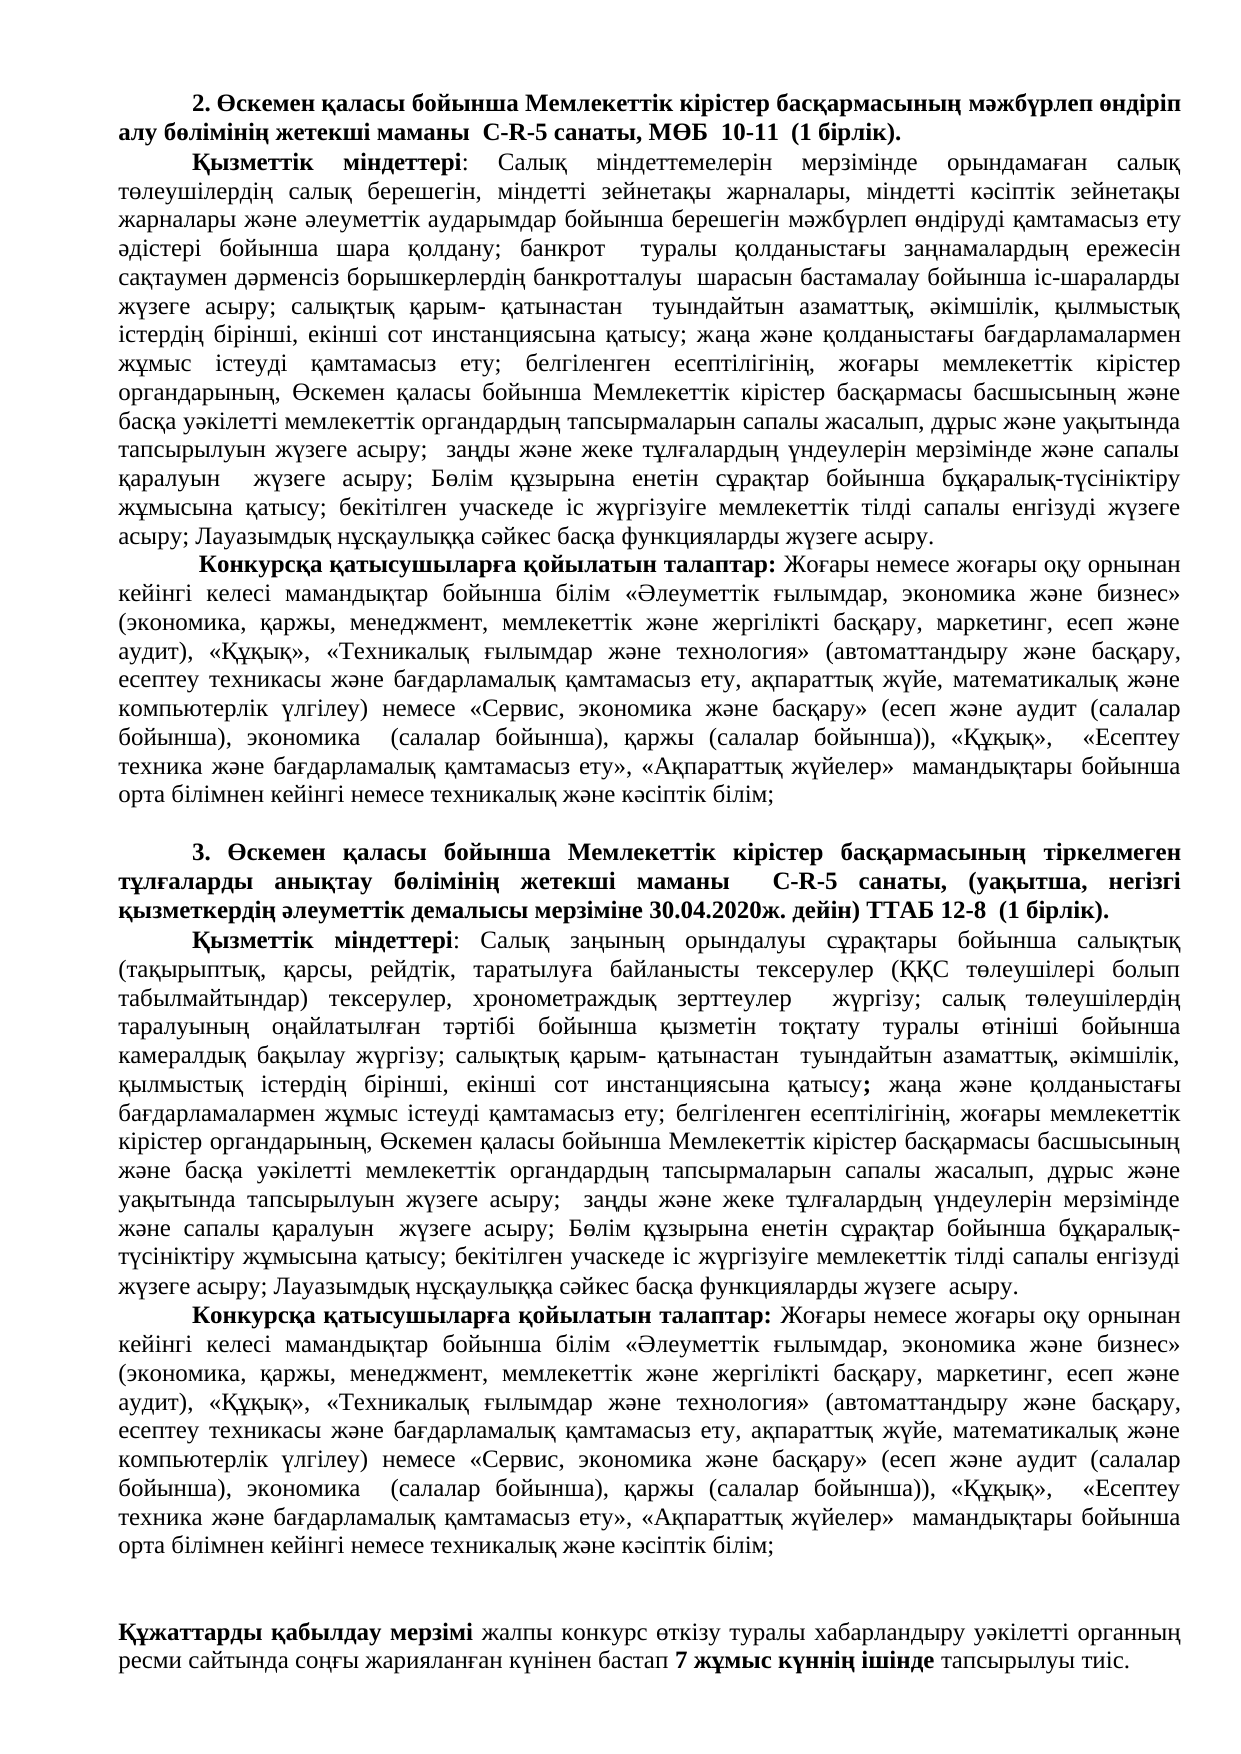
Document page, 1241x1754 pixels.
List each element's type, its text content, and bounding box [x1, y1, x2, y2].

text Құжаттарды қабылдау мерзiмi жалпы конкурс өткiзу туралы хабарландыру уәкілетті органның ресми сайтында соңғы жарияланған күнінен бастап 7 жұмыс күннің ішінде тапсырылуы тиіс. [118, 1617, 1181, 1674]
text Қызметтік міндеттері: Салық міндеттемелерін мерзімінде орындамаған салық төлеушілердің салық берешегiн, міндетті зейнетақы жарналары, міндетті кәсіптік зейнетақы жарналары және әлеуметтiк аударымдар бойынша берешегiн мәжбүрлеп өндіруді қамтамасыз ету әдістері бойынша шара қолдану; банкрот туралы қолданыстағы заңнамалардың ережесін сақтаумен дәрменсіз борышкерлердің банкротталуы шарасын бастамалау бойынша іс-шараларды жүзеге асыру; салықтық қарым- қатынастан туындайтын азаматтық, әкімшілік, қылмыстық істердің бірінші, екінші сот инстанциясына қатысу; жаңа және қолданыстағы бағдарламалармен жұмыс істеуді қамтамасыз ету; белгіленген есептілігінің, жоғары мемлекеттік кірістер органдарының, Өскемен қаласы бойынша Мемлекеттік кірістер басқармасы басшысының және басқа уәкілетті мемлекеттік органдардың тапсырмаларын сапалы жасалып, дұрыс және уақытында тапсырылуын жүзеге асыру; заңды және жеке тұлғалардың үндеулерін мерзімінде және сапалы қаралуын жүзеге асыру; Бөлім құзырына енетін сұрақтар бойынша бұқаралық-түсініктіру жұмысына қатысу; бекітілген учаскеде іс жүргізуіге мемлекеттік тілді сапалы енгізуді жүзеге асыру; Лауазымдық нұсқаулыққа сәйкес басқа функцияларды жүзеге асыру. [118, 147, 1181, 549]
text Конкурсқа қатысушыларға қойылатын талаптар: Жоғары немесе жоғары оқу орнынан кейінгі келесі мамандықтар бойынша білім «Әлеуметтік ғылымдар, экономика және бизнес» (экономика, қаржы, менеджмент, мемлекеттік және жергілікті басқару, маркетинг, есеп және аудит), «Құқық», «Техникалық ғылымдар және технология» (автоматтандыру және басқару, есептеу техникасы және бағдарламалық қамтамасыз ету, ақпараттық жүйе, математикалық және компьютерлік үлгілеу) немесе «Сервис, экономика және басқару» (есеп және аудит (салалар бойынша), экономика (салалар бойынша), қаржы (салалар бойынша)), «Құқық», «Есептеу техника және бағдарламалық қамтамасыз ету», «Ақпараттық жүйелер» мамандықтары бойынша орта білімнен кейінгі немесе техникалық және кәсіптік білім; [118, 549, 1181, 808]
text 2. Өскемен қаласы бойынша Мемлекеттік кірістер басқармасының мәжбүрлеп өндіріп алу бөлімінің жетекші маманы С-R-5 санаты, МӨБ 10-11 (1 бірлік). [118, 88, 1181, 147]
text Конкурсқа қатысушыларға қойылатын талаптар: Жоғары немесе жоғары оқу орнынан кейінгі келесі мамандықтар бойынша білім «Әлеуметтік ғылымдар, экономика және бизнес» (экономика, қаржы, менеджмент, мемлекеттік және жергілікті басқару, маркетинг, есеп және аудит), «Құқық», «Техникалық ғылымдар және технология» (автоматтандыру және басқару, есептеу техникасы және бағдарламалық қамтамасыз ету, ақпараттық жүйе, математикалық және компьютерлік үлгілеу) немесе «Сервис, экономика және басқару» (есеп және аудит (салалар бойынша), экономика (салалар бойынша), қаржы (салалар бойынша)), «Құқық», «Есептеу техника және бағдарламалық қамтамасыз ету», «Ақпараттық жүйелер» мамандықтары бойынша орта білімнен кейінгі немесе техникалық және кәсіптік білім; [118, 1301, 1181, 1559]
text Қызметтік міндеттері: Салық заңының орындалуы сұрақтары бойынша салықтық (тақырыптық, қарсы, рейдтік, таратылуға байланысты тексерулер (ҚҚС төлеушілері болып табылмайтындар) тексерулер, хронометраждық зерттеулер жүргізу; салық төлеушілердің таралуының оңайлатылған тәртібі бойынша қызметін тоқтату туралы өтініші бойынша камералдық бақылау жүргізу; салықтық қарым- қатынастан туындайтын азаматтық, әкімшілік, қылмыстық істердің бірінші, екінші сот инстанциясына қатысу; жаңа және қолданыстағы бағдарламалармен жұмыс істеуді қамтамасыз ету; белгіленген есептілігінің, жоғары мемлекеттік кірістер органдарының, Өскемен қаласы бойынша Мемлекеттік кірістер басқармасы басшысының және басқа уәкілетті мемлекеттік органдардың тапсырмаларын сапалы жасалып, дұрыс және уақытында тапсырылуын жүзеге асыру; заңды және жеке тұлғалардың үндеулерін мерзімінде және сапалы қаралуын жүзеге асыру; Бөлім құзырына енетін сұрақтар бойынша бұқаралық-түсініктіру жұмысына қатысу; бекітілген учаскеде іс жүргізуіге мемлекеттік тілді сапалы енгізуді жүзеге асыру; Лауазымдық нұсқаулыққа сәйкес басқа функцияларды жүзеге асыру. [118, 925, 1181, 1301]
text 3. Өскемен қаласы бойынша Мемлекеттік кірістер басқармасының тіркелмеген тұлғаларды анықтау бөлімінің жетекші маманы С-R-5 санаты, (уақытша, негізгі қызметкердің әлеуметтік демалысы мерзіміне 30.04.2020ж. дейін) ТТАБ 12-8 (1 бірлік). [118, 837, 1181, 925]
